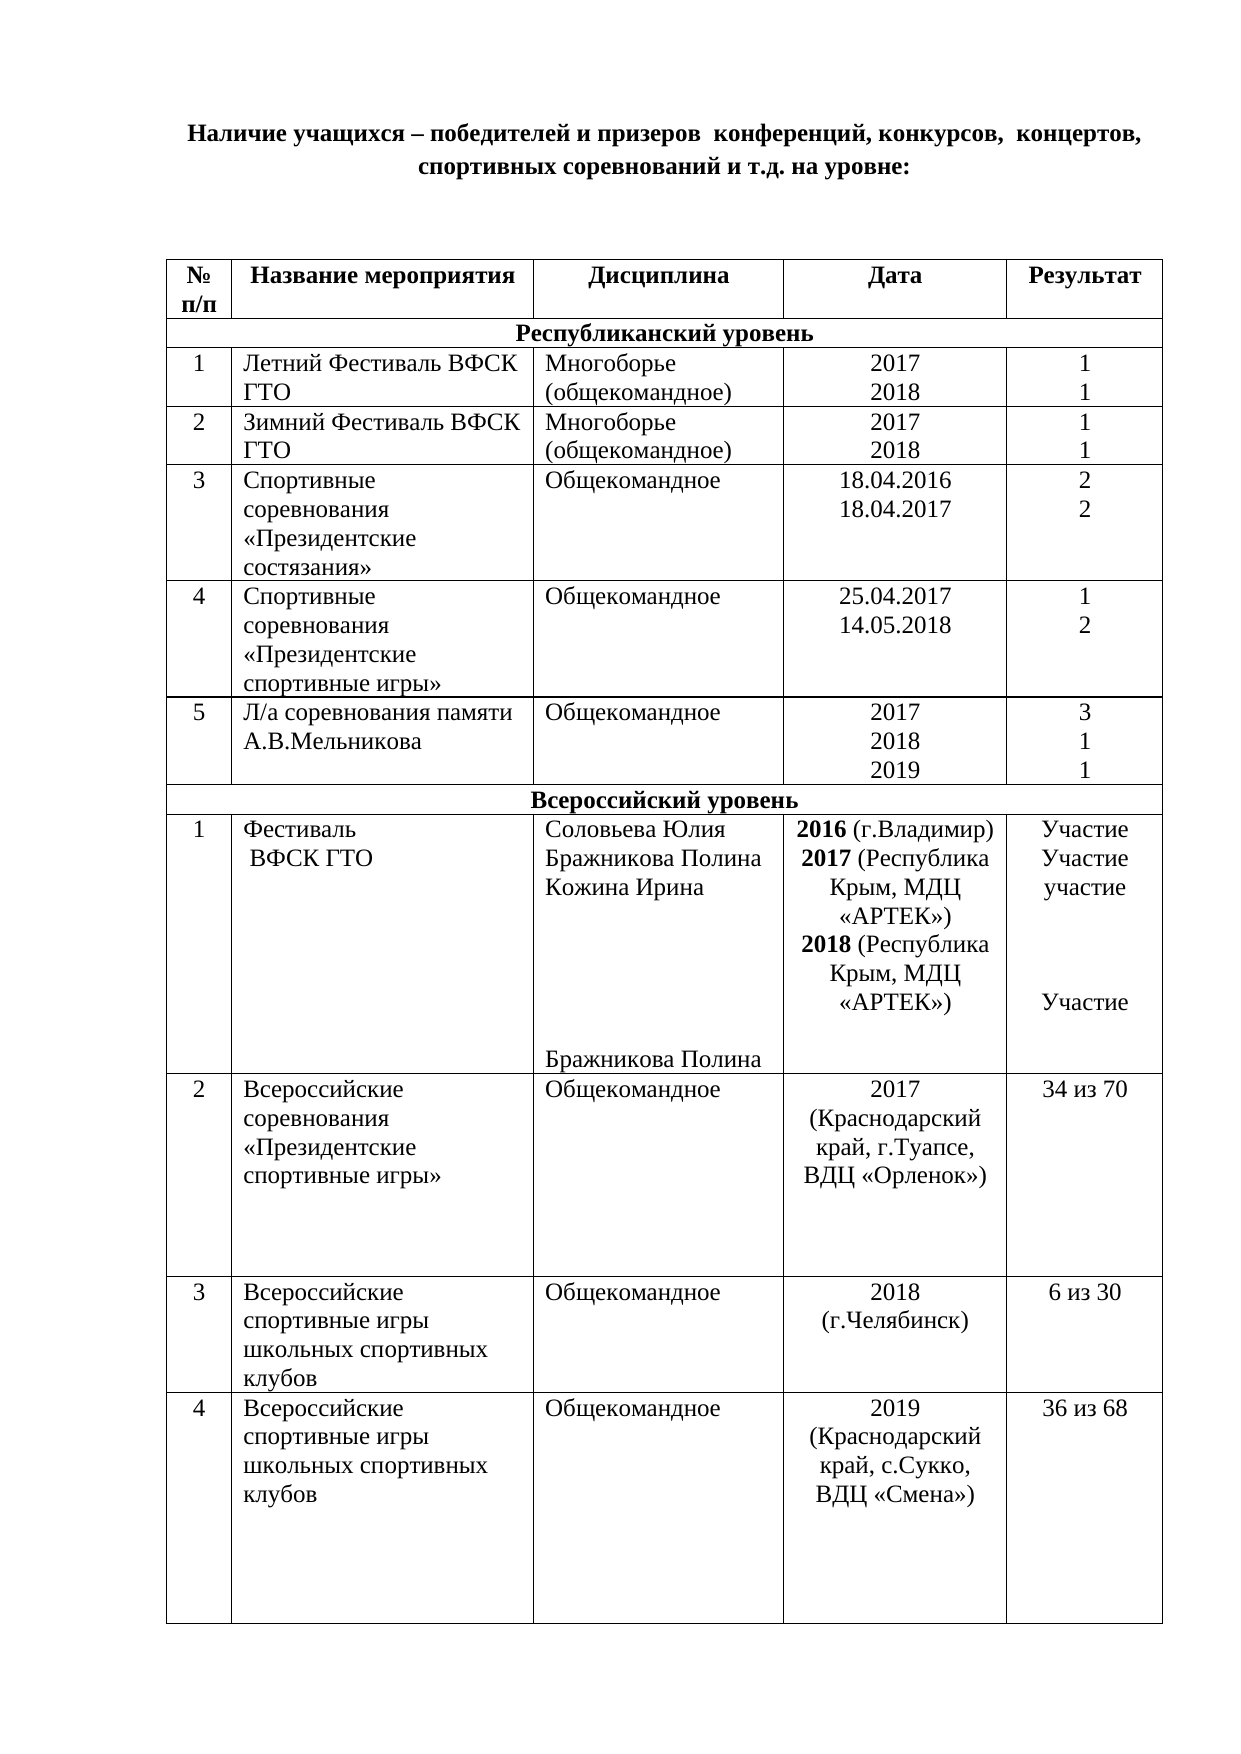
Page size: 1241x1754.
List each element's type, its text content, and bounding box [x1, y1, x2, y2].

table_cell Зимний Фестиваль ВФСК ГТО [232, 407, 533, 464]
table_cell 18.04.2016 18.04.2017 [784, 465, 1006, 580]
table_cell Участие Участие участие Участие [1007, 815, 1162, 1073]
table_cell 1 2 [1007, 581, 1162, 696]
text Наличие учащихся – победителей и призеров конференций, конкурсов, концертов, спортивных соревнований и т.д. на уровне: [177, 118, 1152, 180]
table_header Дисциплина [534, 260, 783, 317]
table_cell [232, 1393, 533, 1623]
table_cell Всероссийский уровень [167, 785, 1162, 813]
table_cell 1 [167, 348, 231, 406]
table_header Дата [784, 260, 1006, 317]
table_cell Общекомандное [534, 1393, 783, 1623]
table_header № п/п [167, 260, 231, 317]
table_cell Республиканский уровень [167, 319, 1162, 347]
table_cell 2018 (г.Челябинск) [784, 1277, 1006, 1392]
table_cell Общекомандное [534, 1277, 783, 1392]
table_cell 34 из 70 [1007, 1074, 1162, 1276]
table_cell 2 [167, 407, 231, 464]
table_header Результат [1007, 260, 1162, 317]
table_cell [232, 1277, 533, 1392]
table_cell 25.04.2017 14.05.2018 [784, 581, 1006, 696]
table_cell 3 [167, 1277, 231, 1392]
table_cell 3 [167, 465, 231, 580]
table_cell 2017 (Краснодарский край, г.Туапсе, ВДЦ «Орленок») [784, 1074, 1006, 1276]
table_cell 2 [167, 1074, 231, 1276]
table_cell Всероссийские соревнования «Президентские спортивные игры» [232, 1074, 533, 1276]
table_cell Многоборье (общекомандное) [534, 348, 783, 406]
table_cell 1 [167, 815, 231, 1073]
table_cell 2017 2018 2019 [784, 698, 1006, 784]
table_cell 2017 2018 [784, 348, 1006, 406]
table_cell 4 [167, 1393, 231, 1623]
table_cell 1 1 [1007, 407, 1162, 464]
table_cell Общекомандное [534, 465, 783, 580]
table_cell 3 1 1 [1007, 698, 1162, 784]
table_cell Соловьева Юлия Бражникова Полина Кожина Ирина Бражникова Полина [534, 815, 783, 1073]
table_cell 2017 2018 [784, 407, 1006, 464]
table_cell 5 [167, 698, 231, 784]
table_cell Л/а соревнования памяти А.В.Мельникова [232, 698, 533, 784]
table_cell 2 2 [1007, 465, 1162, 580]
table_cell 1 1 [1007, 348, 1162, 406]
table_cell Общекомандное [534, 581, 783, 696]
table_cell Общекомандное [534, 698, 783, 784]
table_cell Общекомандное [534, 1074, 783, 1276]
table_cell Многоборье (общекомандное) [534, 407, 783, 464]
table_cell 2019 (Краснодарский край, с.Сукко, ВДЦ «Смена») [784, 1393, 1006, 1623]
table_cell Летний Фестиваль ВФСК ГТО [232, 348, 533, 406]
table_cell 36 из 68 [1007, 1393, 1162, 1623]
table_cell Фестиваль ВФСК ГТО [232, 815, 533, 1073]
table_header Название мероприятия [232, 260, 533, 317]
table_cell Спортивные соревнования «Президентские состязания» [232, 465, 533, 580]
table_cell 6 из 30 [1007, 1277, 1162, 1392]
table_cell 4 [167, 581, 231, 696]
table_cell Спортивные соревнования «Президентские спортивные игры» [232, 581, 533, 696]
table_cell 2016 (г.Владимир) 2017 (Республика Крым, МДЦ «АРТЕК») 2018 (Республика Крым, МДЦ «АРТЕК») [784, 815, 1006, 1073]
